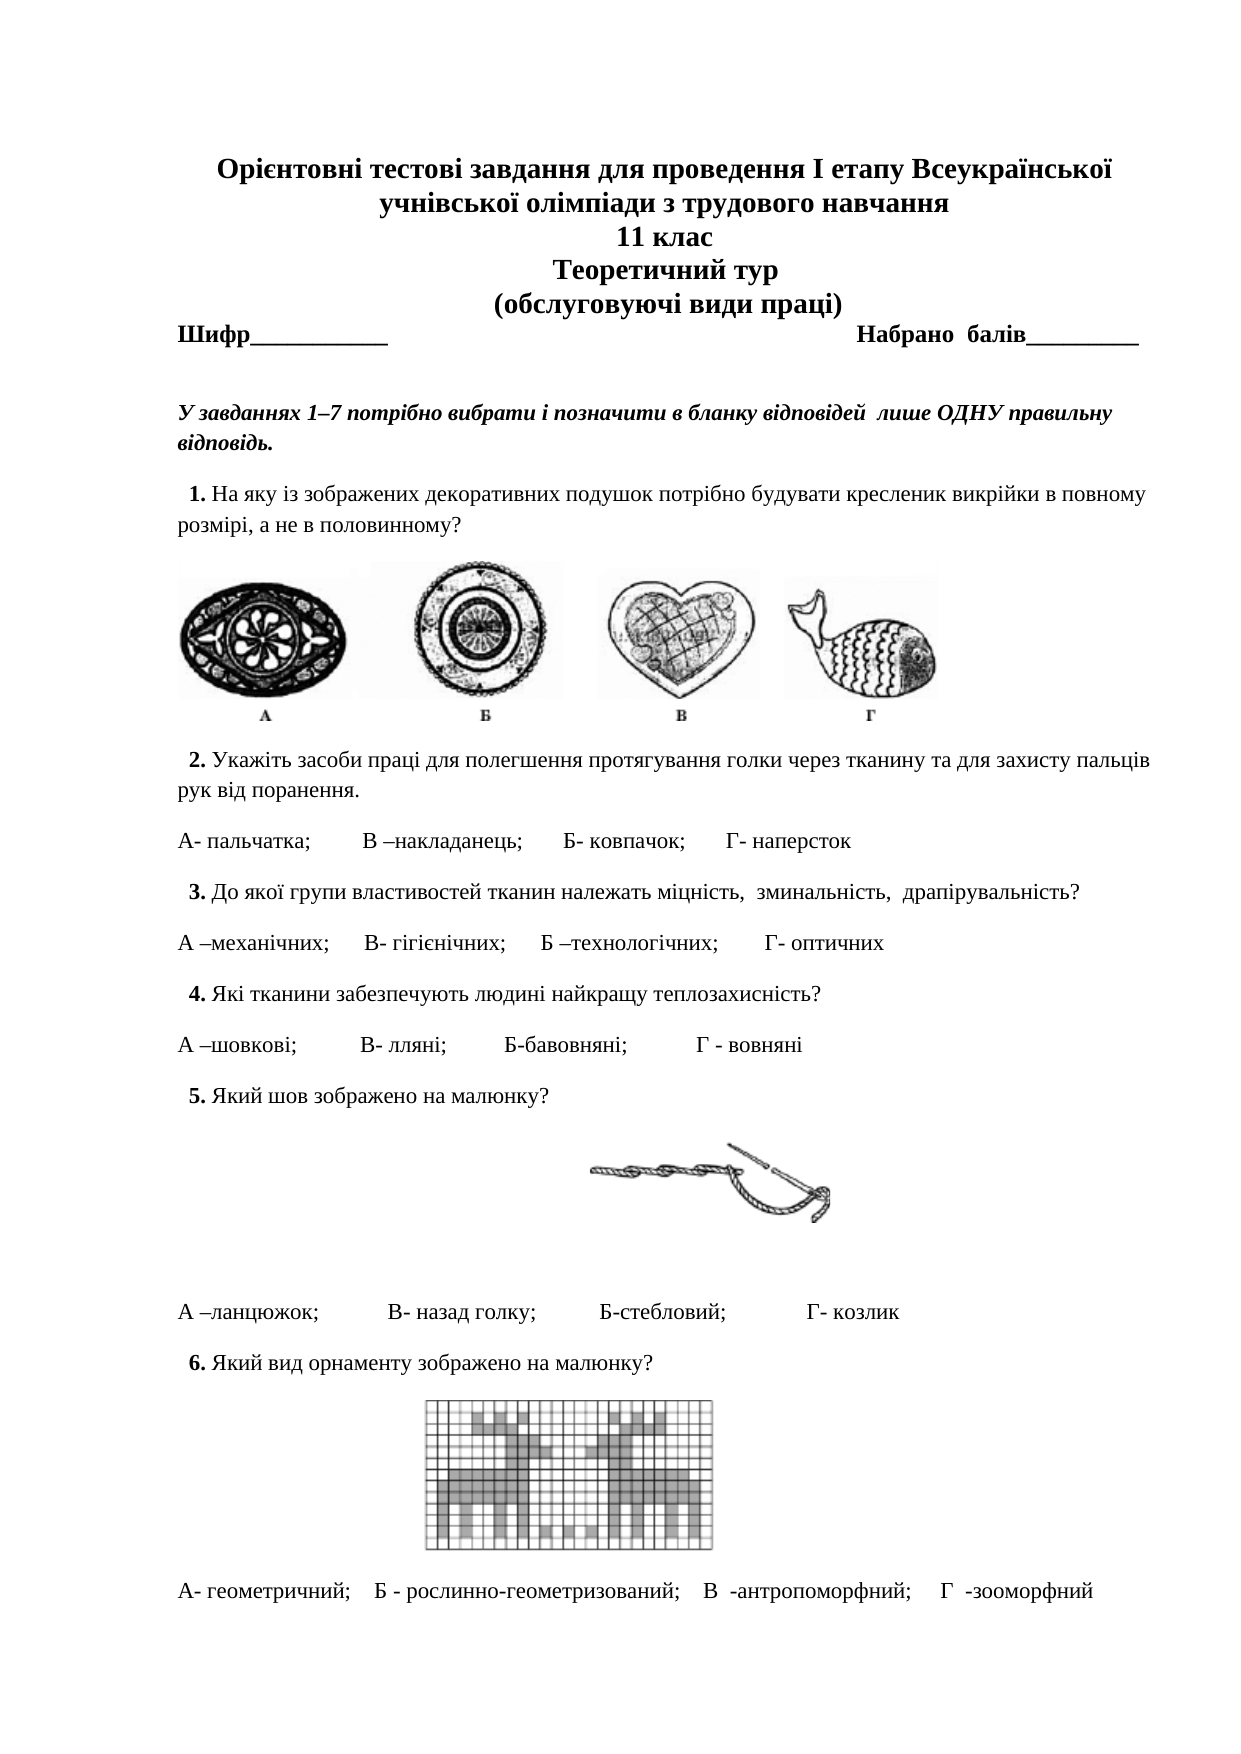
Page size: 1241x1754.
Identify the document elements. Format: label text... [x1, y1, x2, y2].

text 5. Який шов зображено на малюнку? [177, 1082, 1152, 1109]
text У завданнях 1–7 потрібно вибрати і позначити в бланку відповідей лише ОДНУ правильну відповідь. [177, 399, 1152, 456]
text 3. До якої групи властивостей тканин належать міцність, зминальність, драпірувальність? [177, 878, 1152, 905]
text 6. Який вид орнаменту зображено на малюнку? [177, 1349, 1152, 1376]
text Теоретичний тур [177, 252, 1152, 286]
picture [589, 1133, 831, 1223]
text Орієнтовні тестові завдання для проведення І етапу Всеукраїнської учнівської олімпіади з трудового навчання [177, 152, 1152, 219]
text А –ланцюжок; В- назад голку; Б-стебловий; Г- козлик [177, 1298, 1152, 1325]
picture [177, 561, 940, 721]
text 4. Які тканини забезпечують людині найкращу теплозахисність? [177, 980, 1152, 1007]
text 2. Укажіть засоби праці для полегшення протягування голки через тканину та для захисту пальців рук від поранення. [177, 746, 1152, 803]
text А –шовкові; В- лляні; Б-бавовняні; Г - вовняні [177, 1031, 1152, 1058]
text А –механічних; В- гігієнічних; Б –технологічних; Г- оптичних [177, 929, 1152, 956]
text Шифр___________ Набрано балів_________ [177, 319, 1152, 348]
text 11 клас [177, 219, 1152, 252]
text (обслуговуючі види праці) [177, 286, 1152, 319]
text А- геометричний; Б - рослинно-геометризований; В -антропоморфний; Г -зооморфний [177, 1577, 1152, 1603]
picture [423, 1400, 715, 1552]
text 1. На яку із зображених декоративних подушок потрібно будувати кресленик викрійки в повному розмірі, а не в половинному? [177, 480, 1152, 537]
text А- пальчатка; В –накладанець; Б- ковпачок; Г- наперсток [177, 827, 1152, 854]
